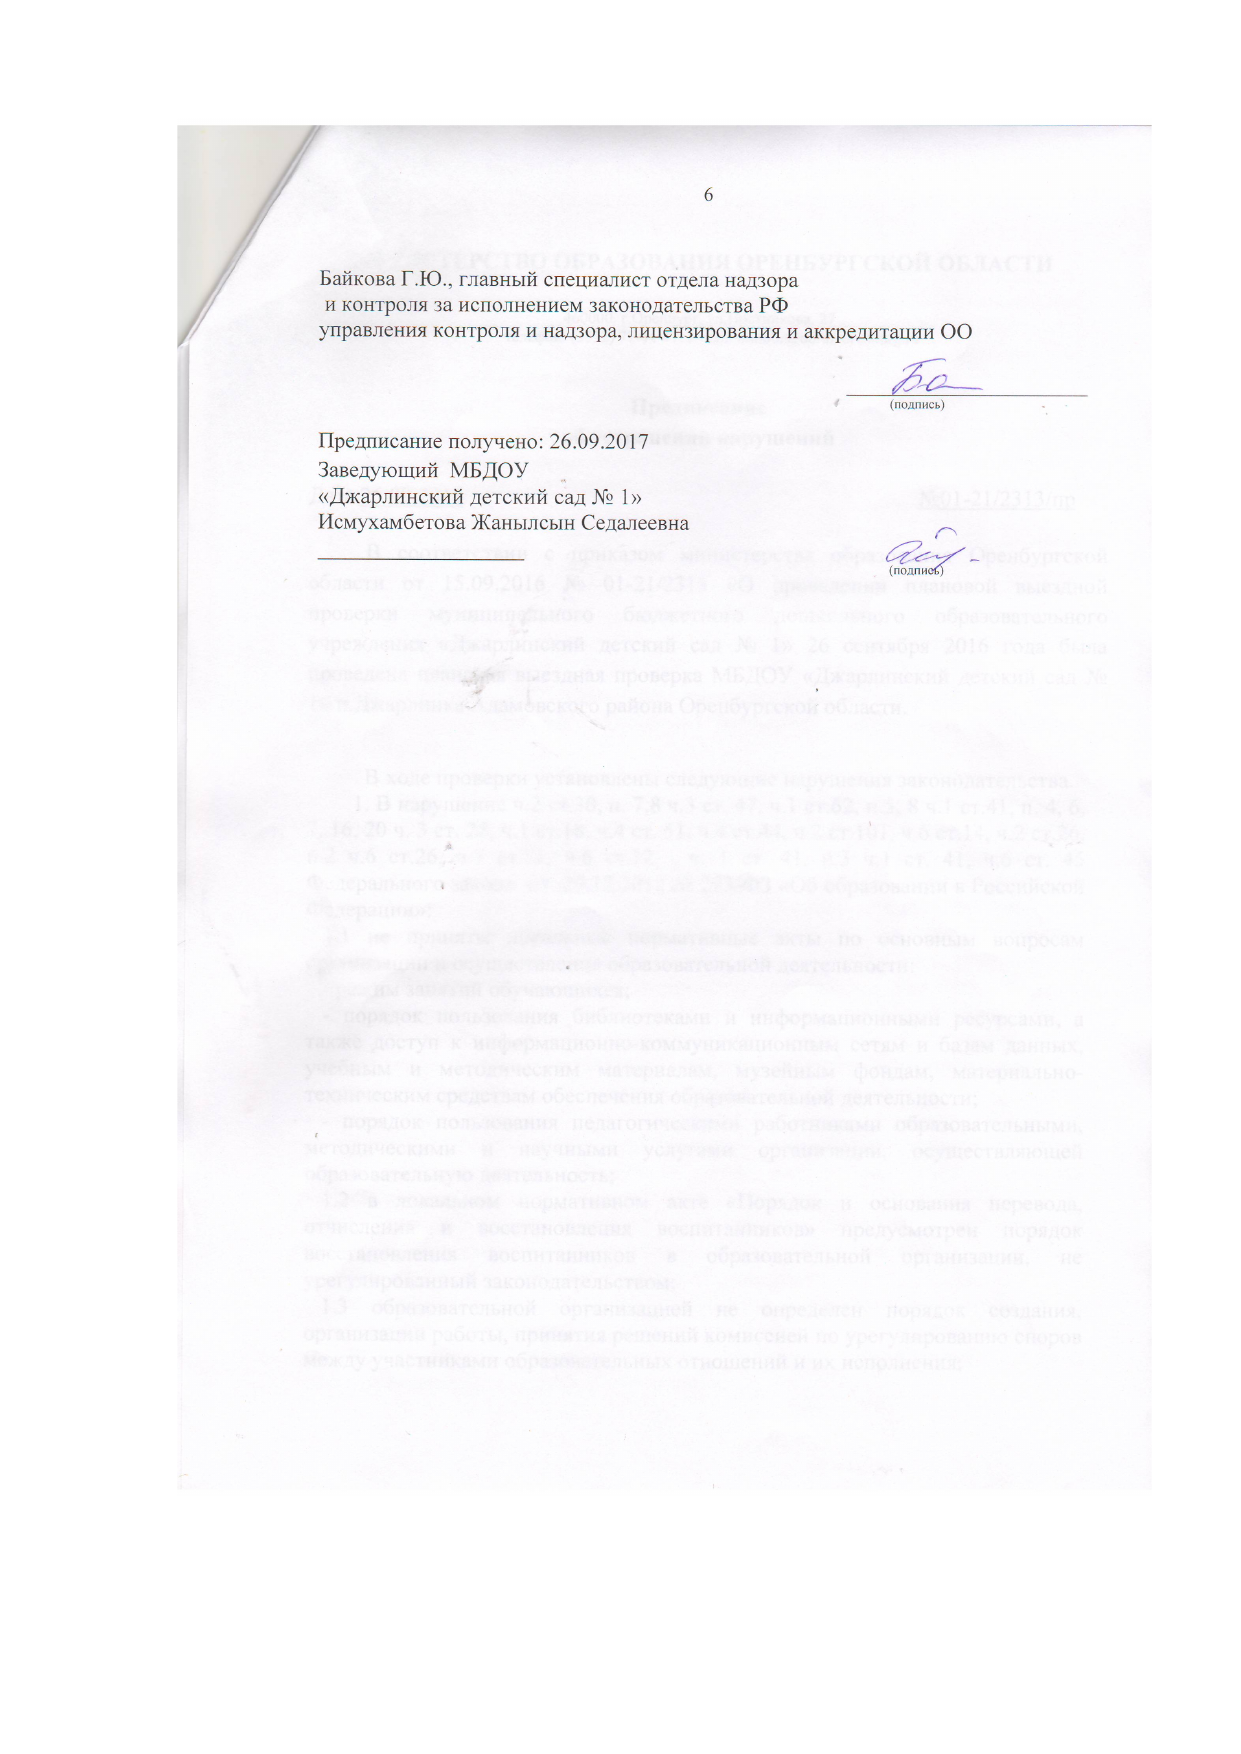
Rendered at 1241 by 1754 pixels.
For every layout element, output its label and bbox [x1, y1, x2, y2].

picture [177, 118, 1152, 1496]
